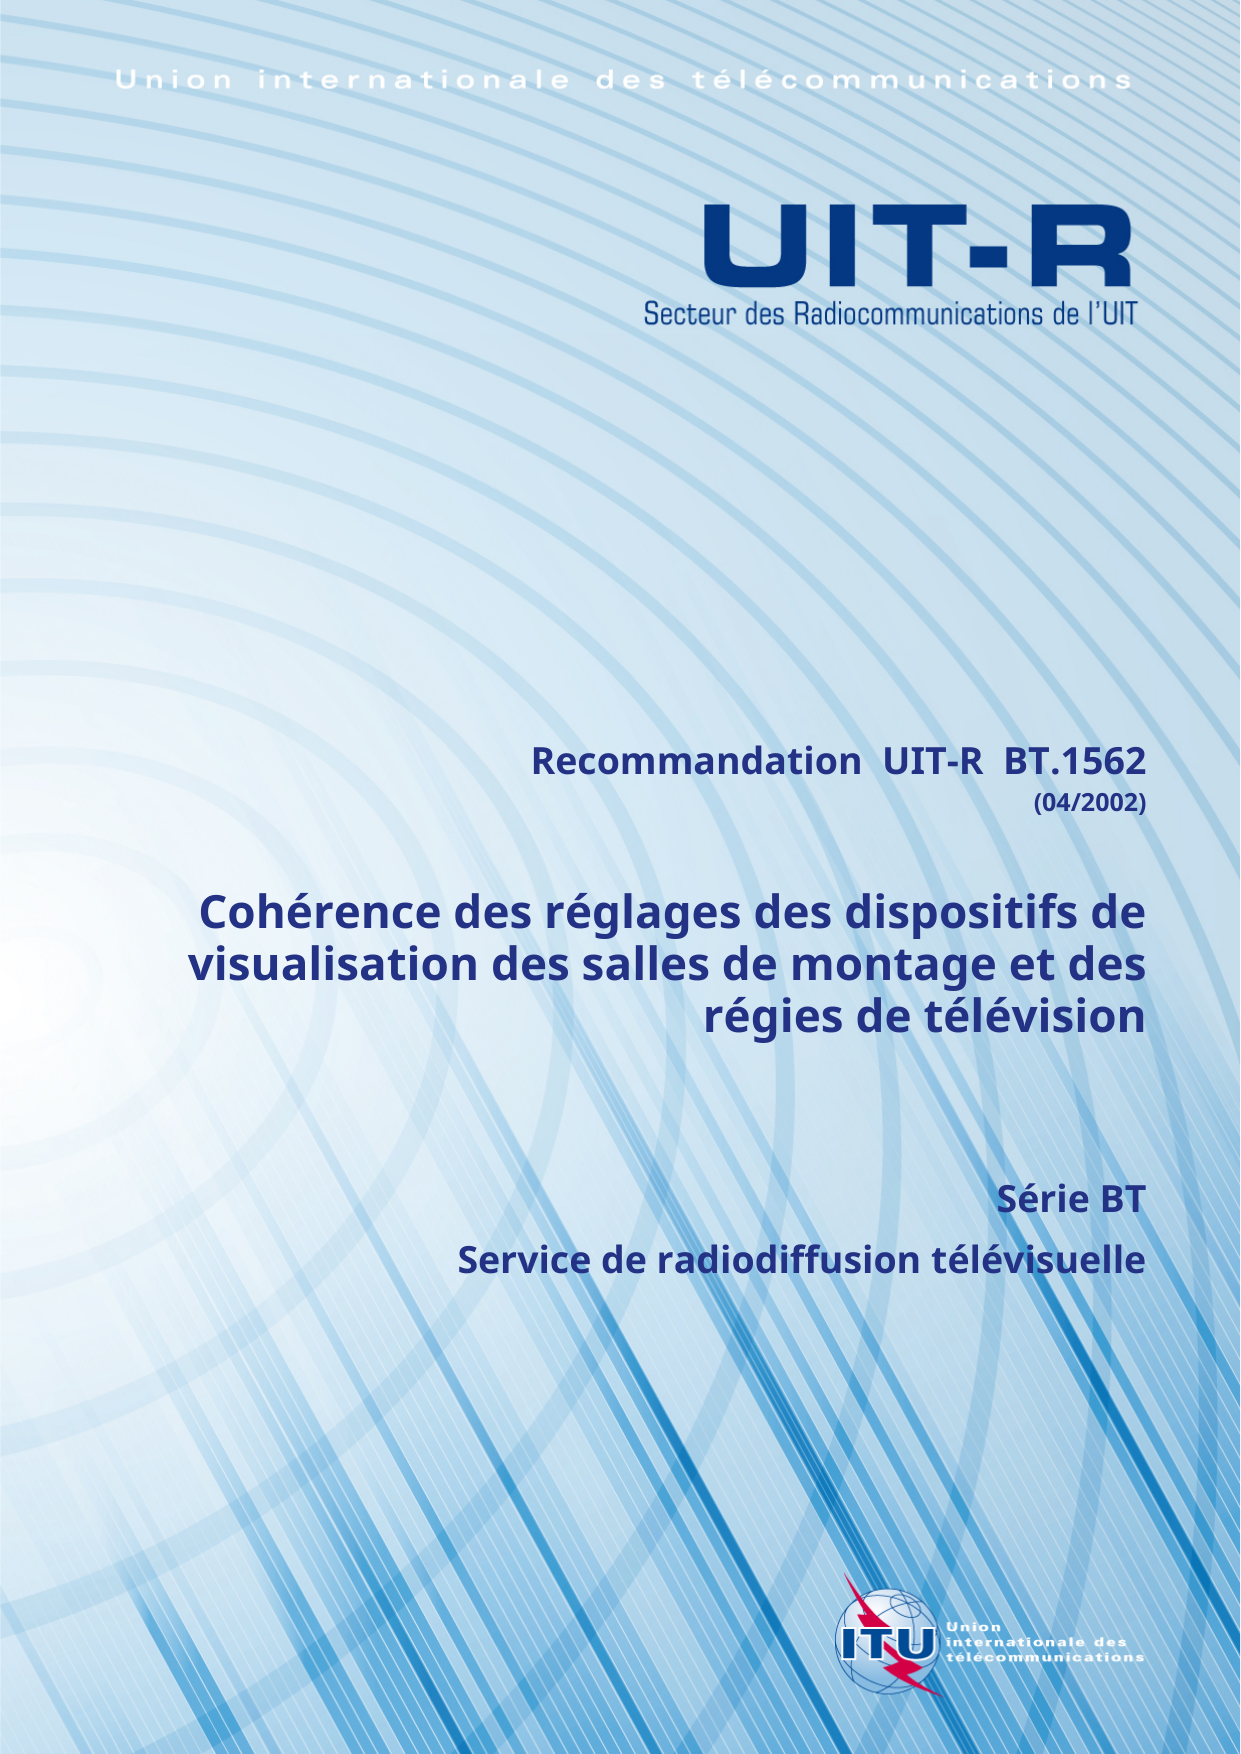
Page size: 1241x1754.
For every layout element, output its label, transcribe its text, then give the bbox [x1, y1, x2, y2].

picture [0, 0, 1241, 1754]
table_cell Cohérence des réglages des dispositifs de visualisation des salles de montage et des régies de télévision [107, 818, 1158, 1043]
table_header Recommandation UIT-R BT.1562 (04/2002) [107, 643, 1158, 818]
table_cell Série BT Service de radiodiffusion télévisuelle [107, 1043, 1158, 1282]
